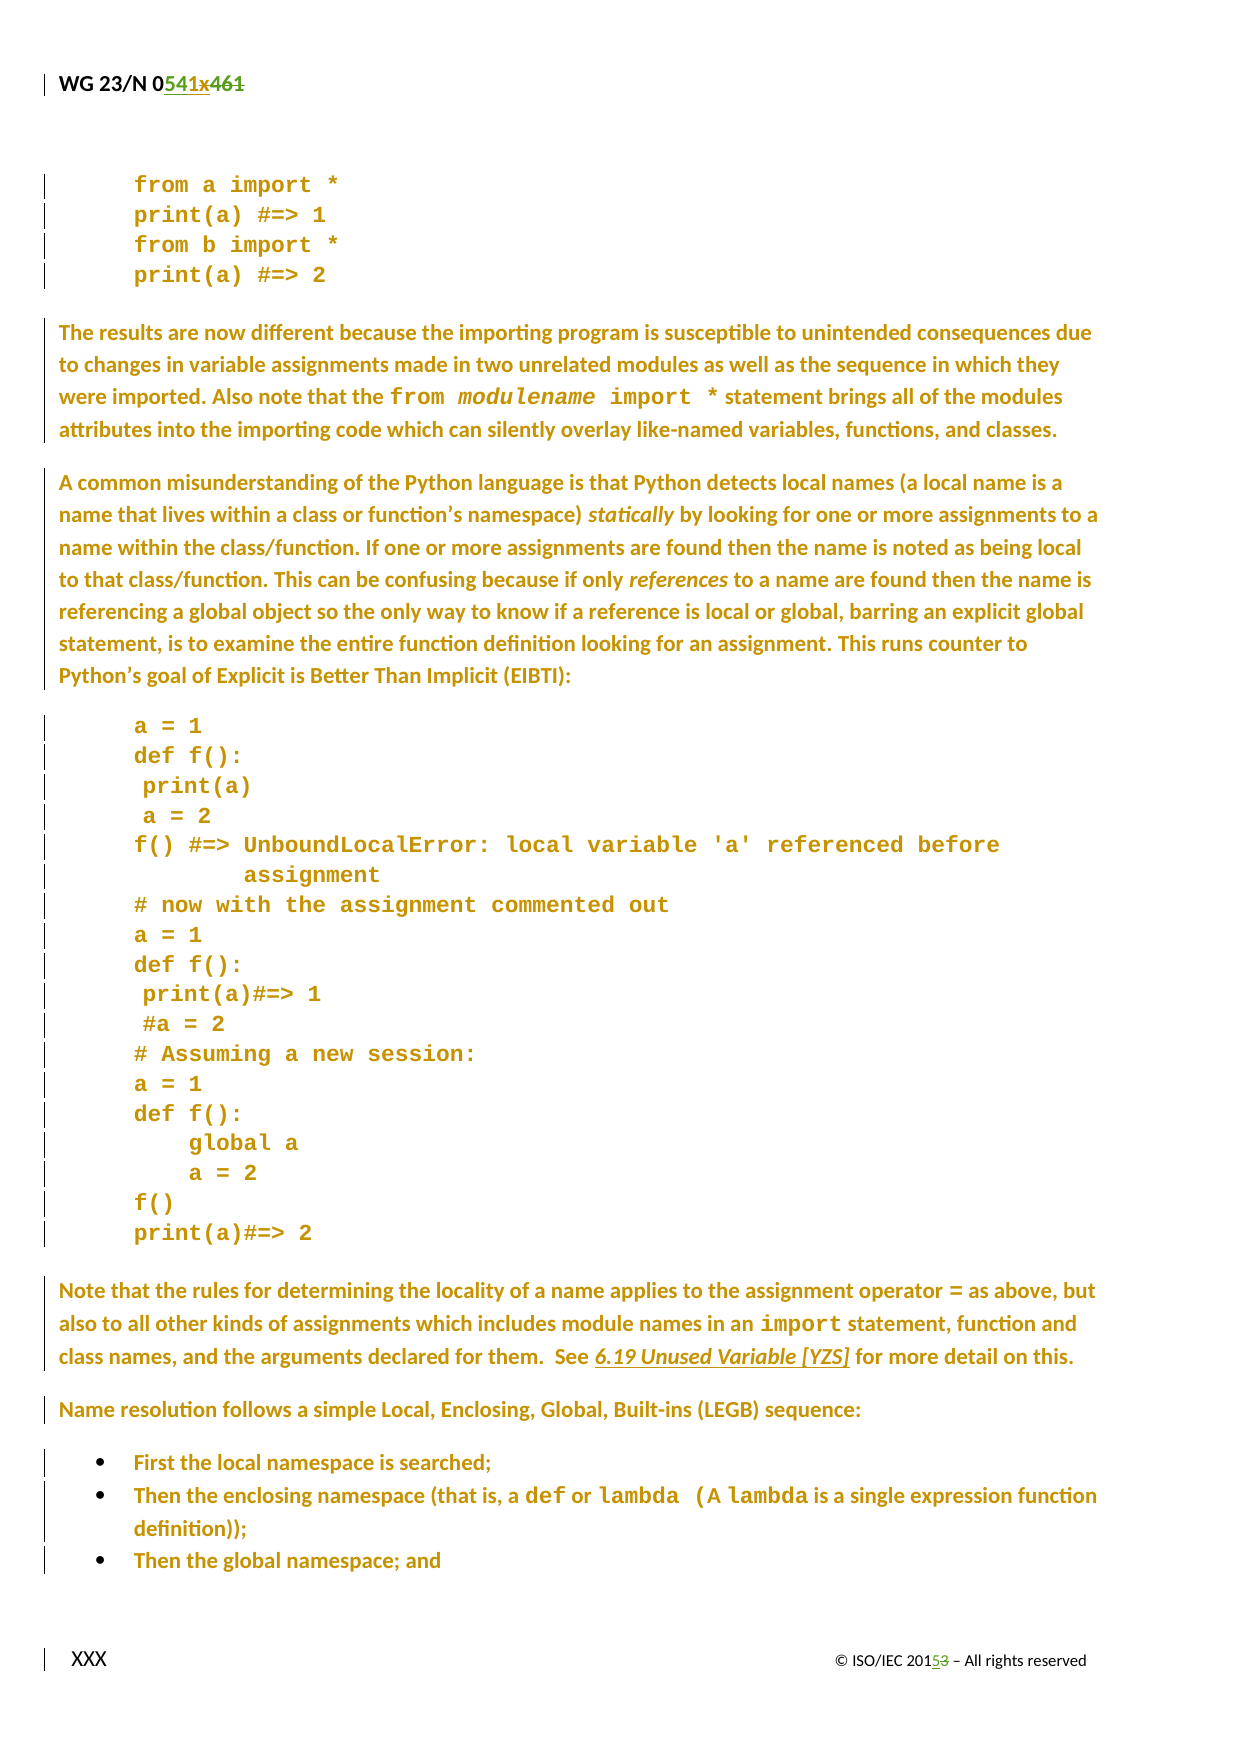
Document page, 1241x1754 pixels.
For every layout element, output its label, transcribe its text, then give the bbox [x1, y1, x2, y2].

text global a [58, 1132, 1099, 1158]
list First the local namespace is searched; [96, 1448, 1099, 1477]
text print(a)#=> 2 [58, 1221, 1099, 1247]
text a = 2 [58, 1161, 1099, 1187]
text Note that the rules for determining the locality of a name applies to the assignment operator = as above, but also to all other kinds of assignments which includes module names in an import statement, function and class names, and the arguments declared for them. See for more detail on this. [58, 1276, 1099, 1371]
text def f(): [58, 744, 1099, 770]
text # now with the assignment commented out [58, 893, 1099, 919]
text def f(): [58, 953, 1099, 979]
text a = 2 [58, 804, 1099, 830]
text from b import * [58, 233, 1099, 259]
text assignment [133, 863, 1099, 889]
text Name resolution follows a simple Local, Enclosing, Global, Built-ins (LEGB) sequence: [58, 1396, 1099, 1423]
text a = 1 [58, 1072, 1099, 1098]
text A common misunderstanding of the Python language is that Python detects local names (a local name is a name that lives within a class or function’s namespace) statically by looking for one or more assignments to a name within the class/function. If one or more assignments are found then the name is noted as being local to that class/function. This can be confusing because if only references to a name are found then the name is referencing a global object so the only way to know if a reference is local or global, barring an explicit global statement, is to examine the entire function definition looking for an assignment. This runs counter to Python’s goal of Explicit is Better Than Implicit (EIBTI): [58, 468, 1099, 689]
text print(a)#=> 1 [58, 983, 1099, 1009]
text The results are now different because the importing program is susceptible to unintended consequences due to changes in variable assignments made in two unrelated modules as well as the sequence in which they were imported. Also note that the from modulename import * statement brings all of the modules attributes into the importing code which can silently overlay like-named variables, functions, and classes. [58, 318, 1099, 443]
text a = 1 [58, 923, 1099, 949]
text print(a) [58, 774, 1099, 800]
text from a import * [58, 173, 1099, 199]
text f() [58, 1191, 1099, 1217]
text f() #=> UnboundLocalError: local variable 'a' referenced before [133, 834, 1099, 860]
text def f(): [58, 1102, 1099, 1128]
text # Assuming a new session: [58, 1042, 1099, 1068]
text #a = 2 [58, 1012, 1099, 1038]
list Then the enclosing namespace (that is, a def or lambda (A lambda is a single expression function definition)); [96, 1481, 1099, 1542]
text print(a) #=> 2 [58, 263, 1099, 289]
list Then the global namespace; and [96, 1546, 1099, 1574]
text a = 1 [58, 714, 1099, 741]
text print(a) #=> 1 [58, 203, 1099, 229]
